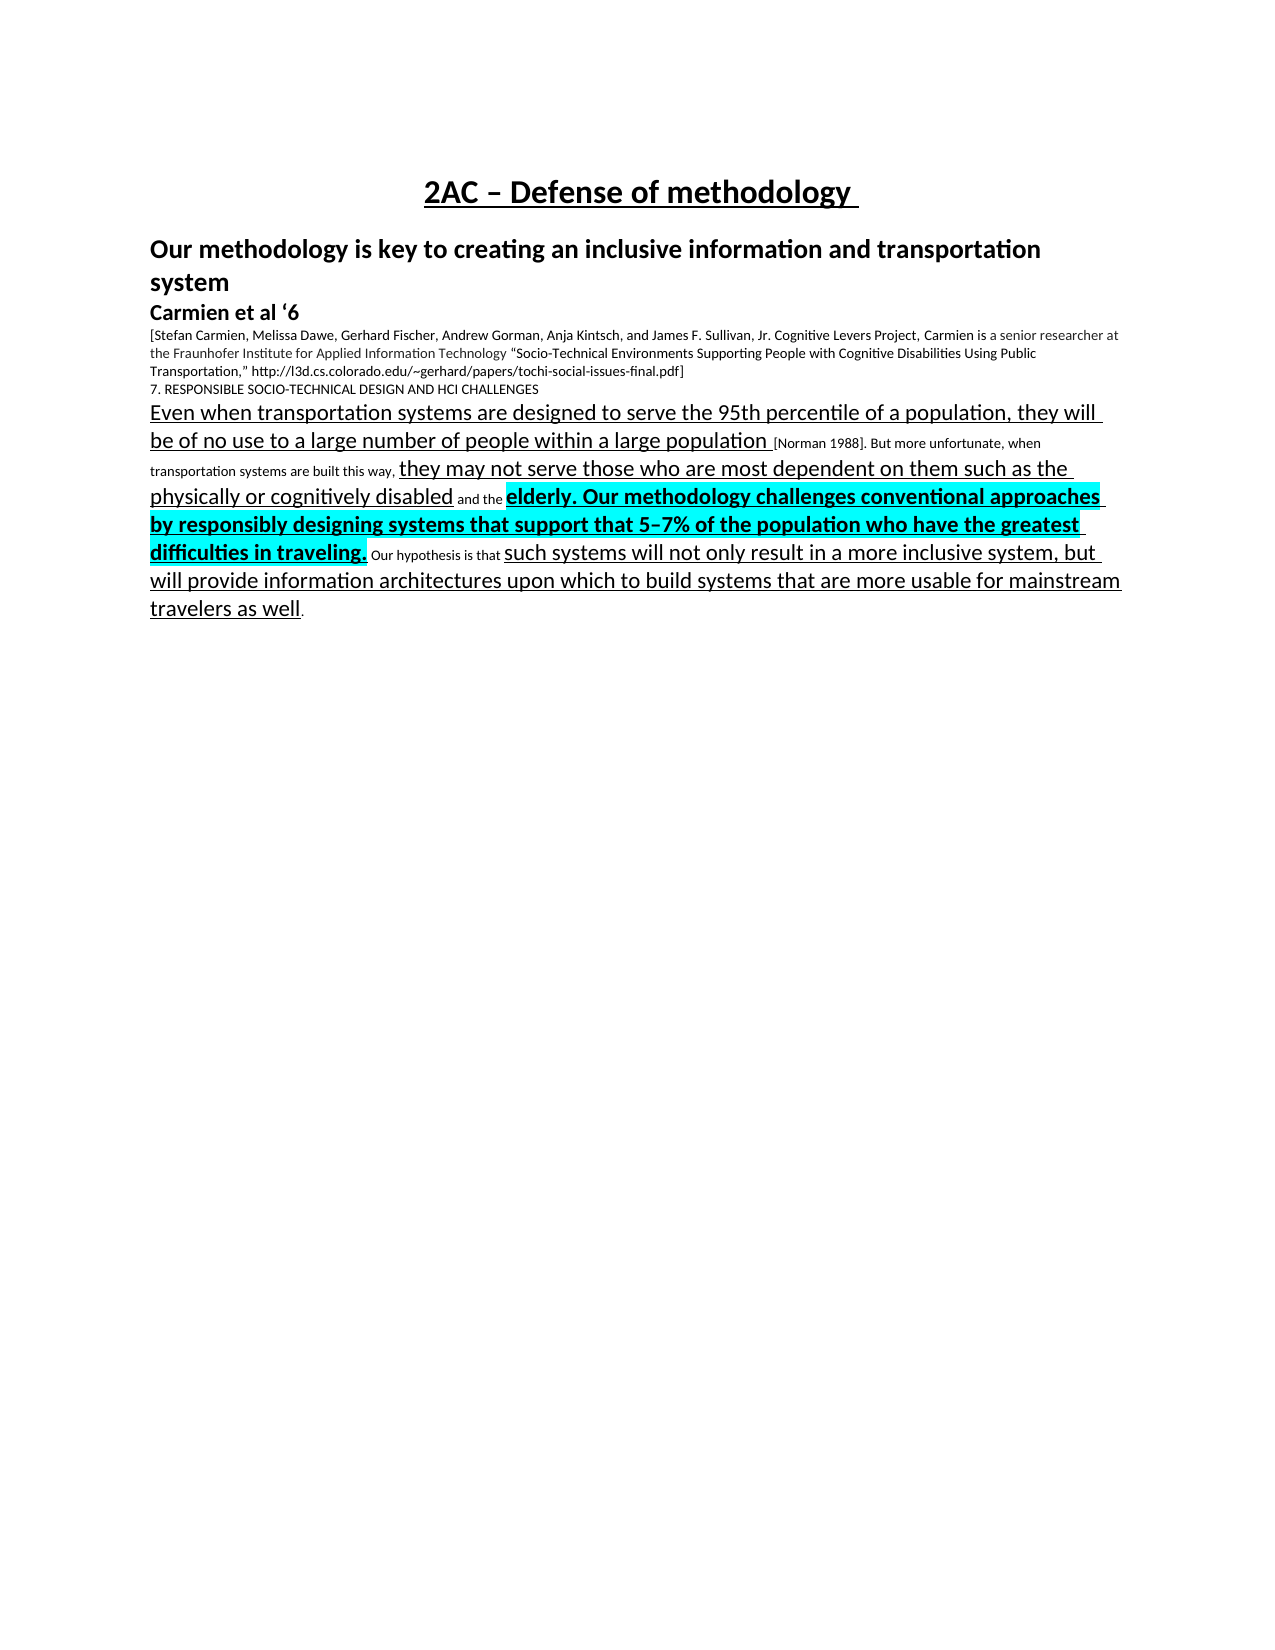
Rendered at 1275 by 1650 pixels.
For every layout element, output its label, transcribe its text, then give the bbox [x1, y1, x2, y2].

text Carmien et al ‘6 [150, 298, 1125, 326]
text Even when transportation systems are designed to serve the 95th percentile of a population, they will be of no use to a large number of people within a large population [Norman 1988]. But more unfortunate, when transportation systems are built this way, they may not serve those who are most dependent on them such as the physically or cognitively disabled and the elderly. Our methodology challenges conventional approaches by responsibly designing systems that support that 5–7% of the population who have the greatest difficulties in traveling. Our hypothesis is that such systems will not only result in a more inclusive system, but will provide information architectures upon which to build systems that are more usable for mainstream travelers as well. [150, 398, 1125, 622]
subtitle 2AC – Defense of methodology [150, 171, 1125, 212]
text [Stefan Carmien, Melissa Dawe, Gerhard Fischer, Andrew Gorman, Anja Kintsch, and James F. Sullivan, Jr. Cognitive Levers Project, Carmien is a senior researcher at the Fraunhofer Institute for Applied Information Technology “Socio-Technical Environments Supporting People with Cognitive Disabilities Using Public Transportation,” http://l3d.cs.colorado.edu/~gerhard/papers/tochi-social-issues-final.pdf] [150, 326, 1125, 380]
text 7. RESPONSIBLE SOCIO-TECHNICAL DESIGN AND HCI CHALLENGES [150, 380, 1125, 398]
subtitle Our methodology is key to creating an inclusive information and transportation system [150, 232, 1125, 298]
